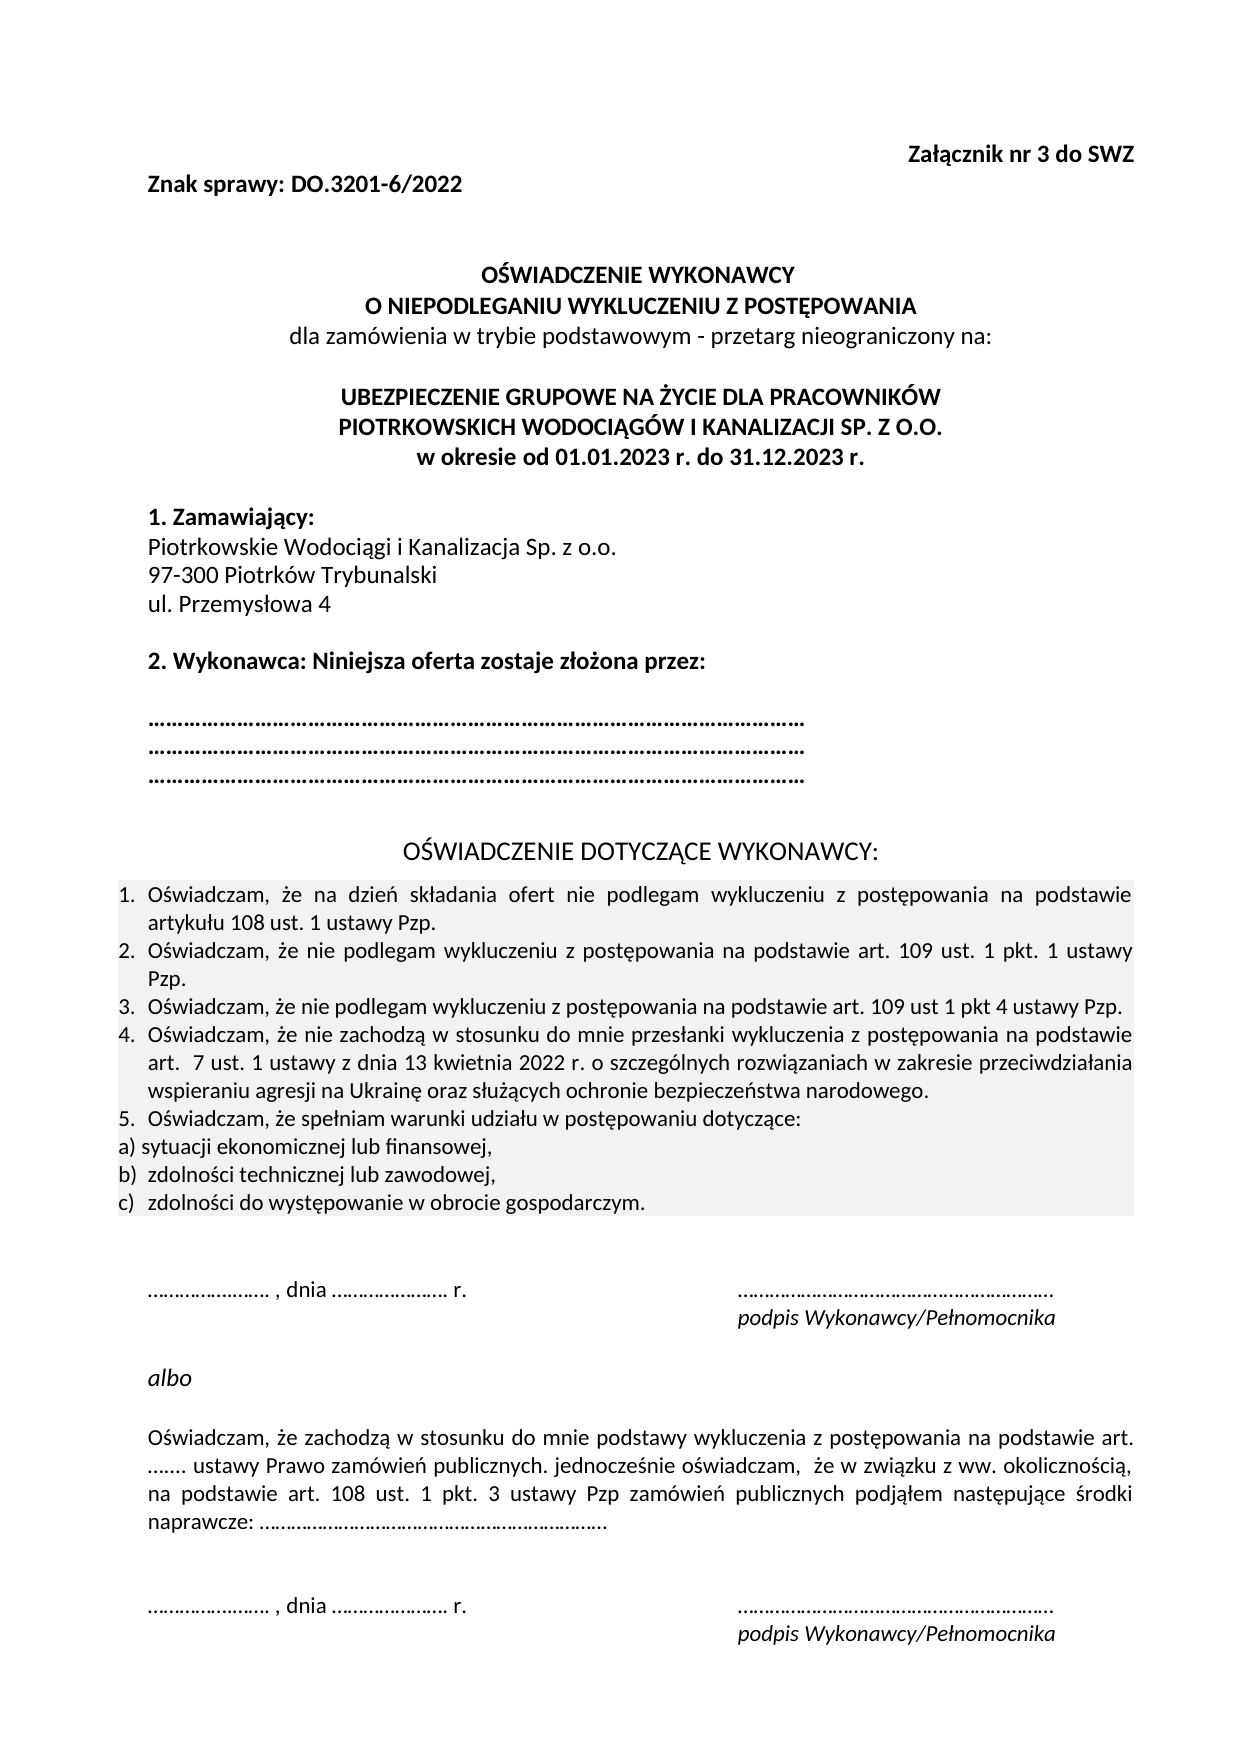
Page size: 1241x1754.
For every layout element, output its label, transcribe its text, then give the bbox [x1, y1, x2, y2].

text PIOTRKOWSKICH WODOCIĄGÓW I KANALIZACJI SP. Z O.O. [148, 412, 1134, 442]
text podpis Wykonawcy/Pełnomocnika [148, 1619, 1137, 1647]
list Oświadczam, że spełniam warunki udziału w postępowaniu dotyczące: [118, 1104, 1134, 1132]
list zdolności do występowanie w obrocie gospodarczym. [118, 1188, 1134, 1216]
text …………….……. , dnia …………………. r. …………………………………………………… [148, 1591, 1137, 1619]
text Załącznik nr 3 do SWZ [148, 139, 1134, 168]
text ………………………………………………………………………………………………… [148, 760, 1134, 789]
text dla zamówienia w trybie podstawowym - przetarg nieograniczony na: [148, 321, 1134, 351]
text Znak sprawy: DO.3201-6/2022 [148, 168, 1134, 198]
text OŚWIADCZENIE DOTYCZĄCE WYKONAWCY: [148, 834, 1134, 867]
list Oświadczam, że nie zachodzą w stosunku do mnie przesłanki wykluczenia z postępowania na podstawie art. 7 ust. 1 ustawy z dnia 13 kwietnia 2022 r. o szczególnych rozwiązaniach w zakresie przeciwdziałania wspieraniu agresji na Ukrainę oraz służących ochronie bezpieczeństwa narodowego. [118, 1020, 1134, 1104]
text OŚWIADCZENIE WYKONAWCY O NIEPODLEGANIU WYKLUCZENIU Z POSTĘPOWANIA [148, 259, 1134, 321]
text …………….……. , dnia …………………. r. …………………………………………………… [148, 1276, 1137, 1303]
text albo [148, 1362, 1134, 1393]
text UBEZPIECZENIE GRUPOWE NA ŻYCIE DLA PRACOWNIKÓW [148, 382, 1134, 412]
list Oświadczam, że nie podlegam wykluczeniu z postępowania na podstawie art. 109 ust. 1 pkt. 1 ustawy Pzp. [118, 936, 1134, 992]
text 2. Wykonawca: Niniejsza oferta zostaje złożona przez: [148, 646, 1134, 675]
text a) sytuacji ekonomicznej lub finansowej, [118, 1132, 1134, 1160]
text 1. Zamawiający: [148, 502, 1134, 532]
text ………………………………………………………………………………………………… [148, 703, 1134, 732]
text 97-300 Piotrków Trybunalski [148, 561, 1134, 589]
list Oświadczam, że nie podlegam wykluczeniu z postępowania na podstawie art. 109 ust 1 pkt 4 ustawy Pzp. [118, 992, 1134, 1020]
text ………………………………………………………………………………………………… [148, 732, 1134, 760]
text ul. Przemysłowa 4 [148, 589, 1134, 618]
text Oświadczam, że zachodzą w stosunku do mnie podstawy wykluczenia z postępowania na podstawie art. ….... ustawy Prawo zamówień publicznych. jednocześnie oświadczam, że w związku z ww. okolicznością, na podstawie art. 108 ust. 1 pkt. 3 ustawy Pzp zamówień publicznych podjąłem następujące środki naprawcze: ………………………………………………………… [148, 1423, 1134, 1535]
text podpis Wykonawcy/Pełnomocnika [148, 1303, 1137, 1332]
text w okresie od 01.01.2023 r. do 31.12.2023 r. [148, 442, 1134, 472]
text Piotrkowskie Wodociągi i Kanalizacja Sp. z o.o. [148, 532, 1134, 561]
list zdolności technicznej lub zawodowej, [118, 1160, 1134, 1188]
list Oświadczam, że na dzień składania ofert nie podlegam wykluczeniu z postępowania na podstawie artykułu 108 ust. 1 ustawy Pzp. [118, 880, 1134, 936]
